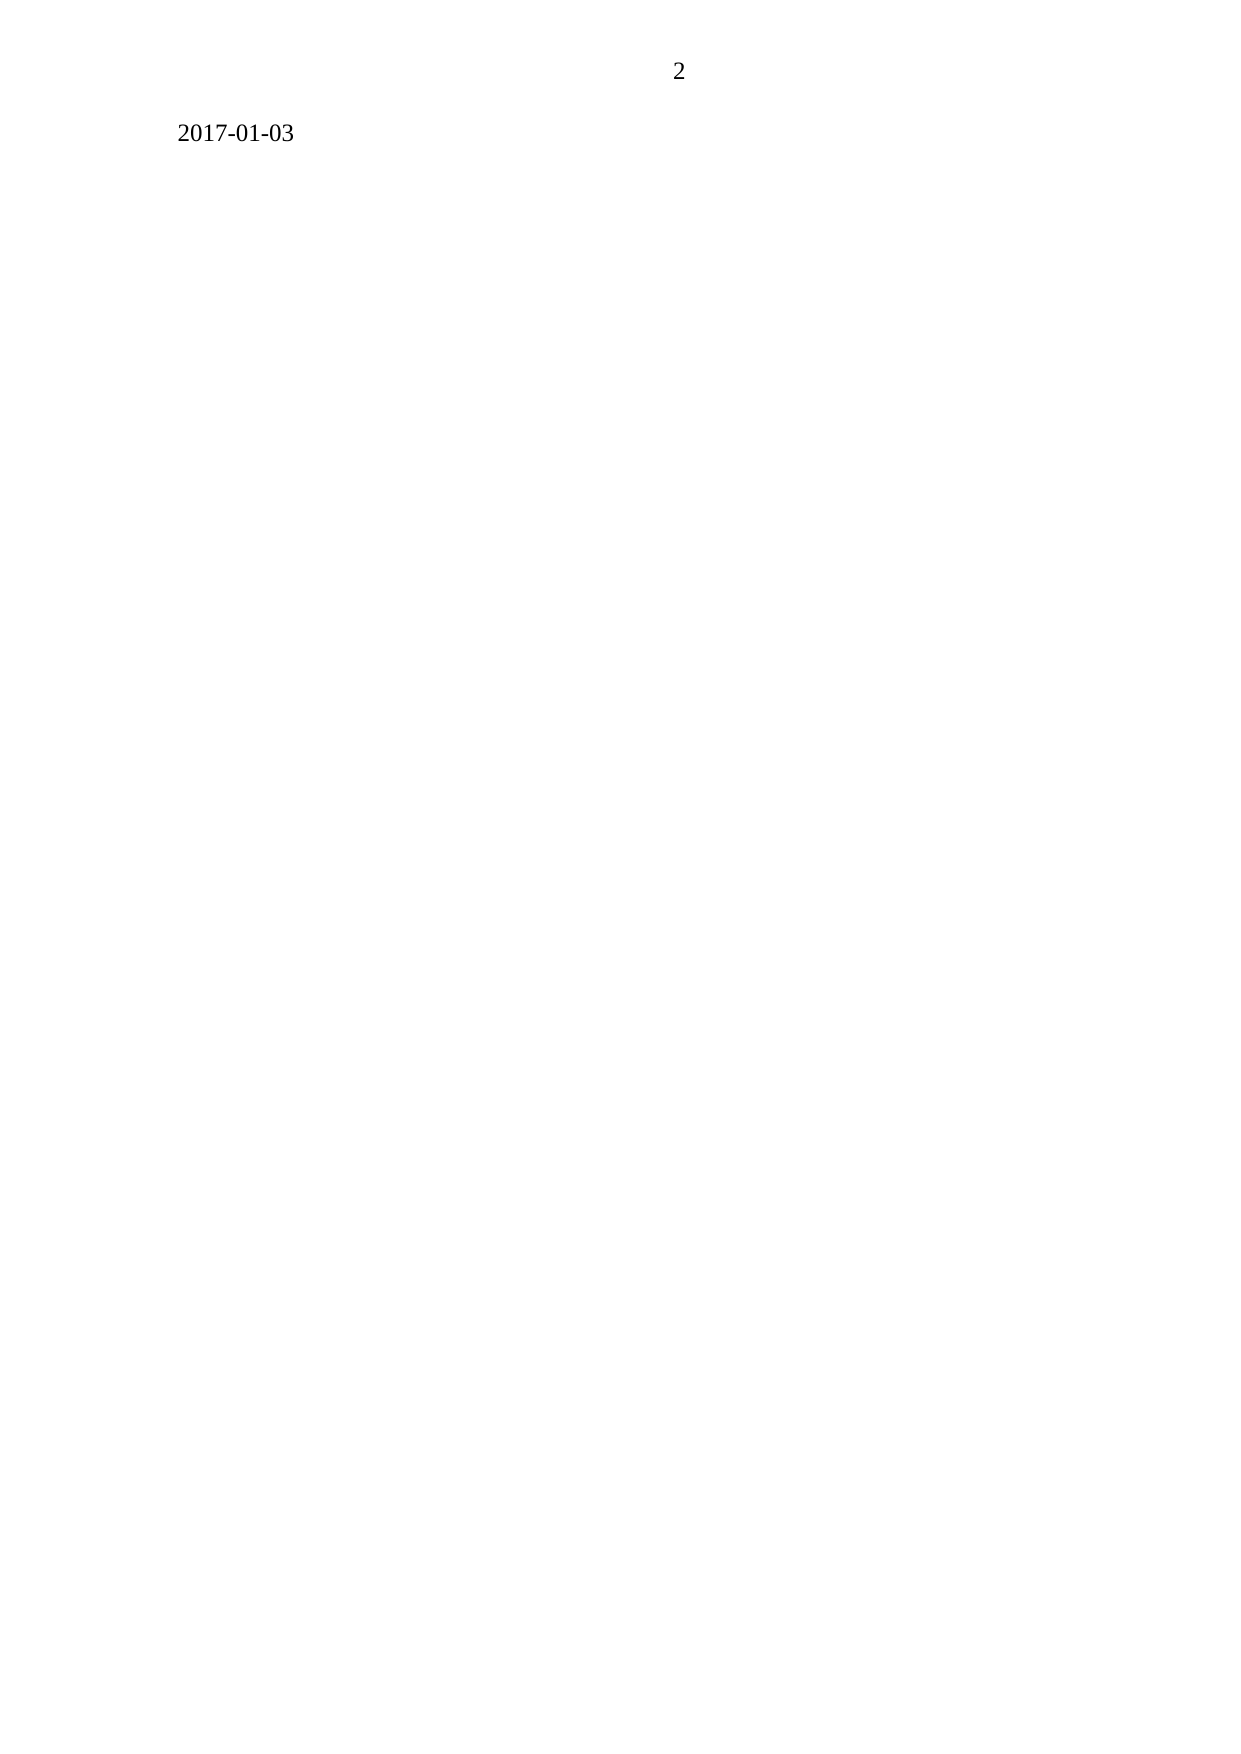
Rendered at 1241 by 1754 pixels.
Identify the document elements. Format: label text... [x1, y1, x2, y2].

text 2017-01-03 [177, 118, 1181, 147]
